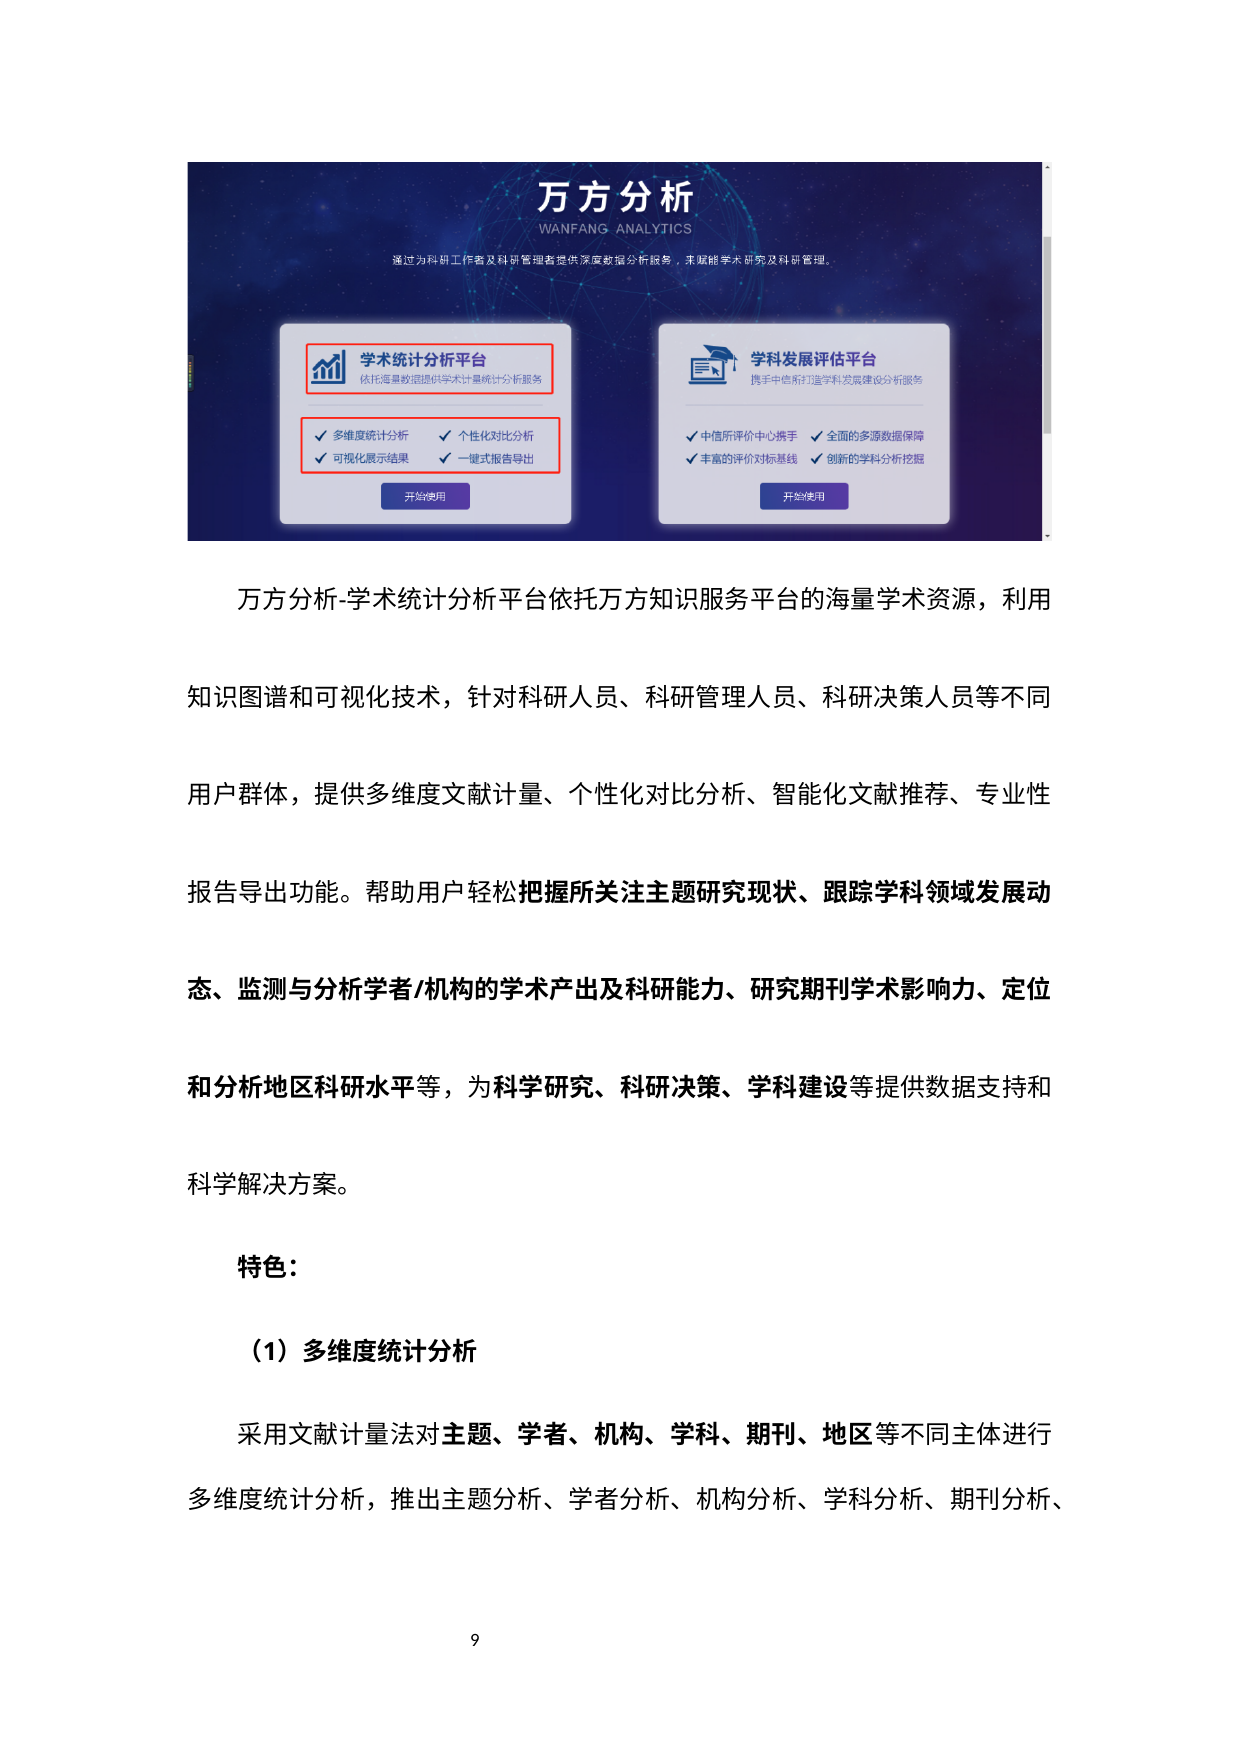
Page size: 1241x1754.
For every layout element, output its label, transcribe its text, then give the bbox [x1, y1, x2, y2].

text 万方分析-学术统计分析平台依托万方知识服务平台的海量学术资源，利用知识图谱和可视化技术，针对科研人员、科研管理人员、科研决策人员等不同用户群体，提供多维度文献计量、个性化对比分析、智能化文献推荐、专业性报告导出功能。帮助用户轻松把握所关注主题研究现状、跟踪学科领域发展动态、监测与分析学者/机构的学术产出及科研能力、研究期刊学术影响力、定位和分析地区科研水平等，为科学研究、科研决策、学科建设等提供数据支持和科学解决方案。 [187, 565, 1053, 1215]
text 特色： [187, 1233, 1053, 1298]
text （1）多维度统计分析 [187, 1317, 1053, 1382]
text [187, 1400, 1053, 1530]
picture [187, 162, 1052, 541]
